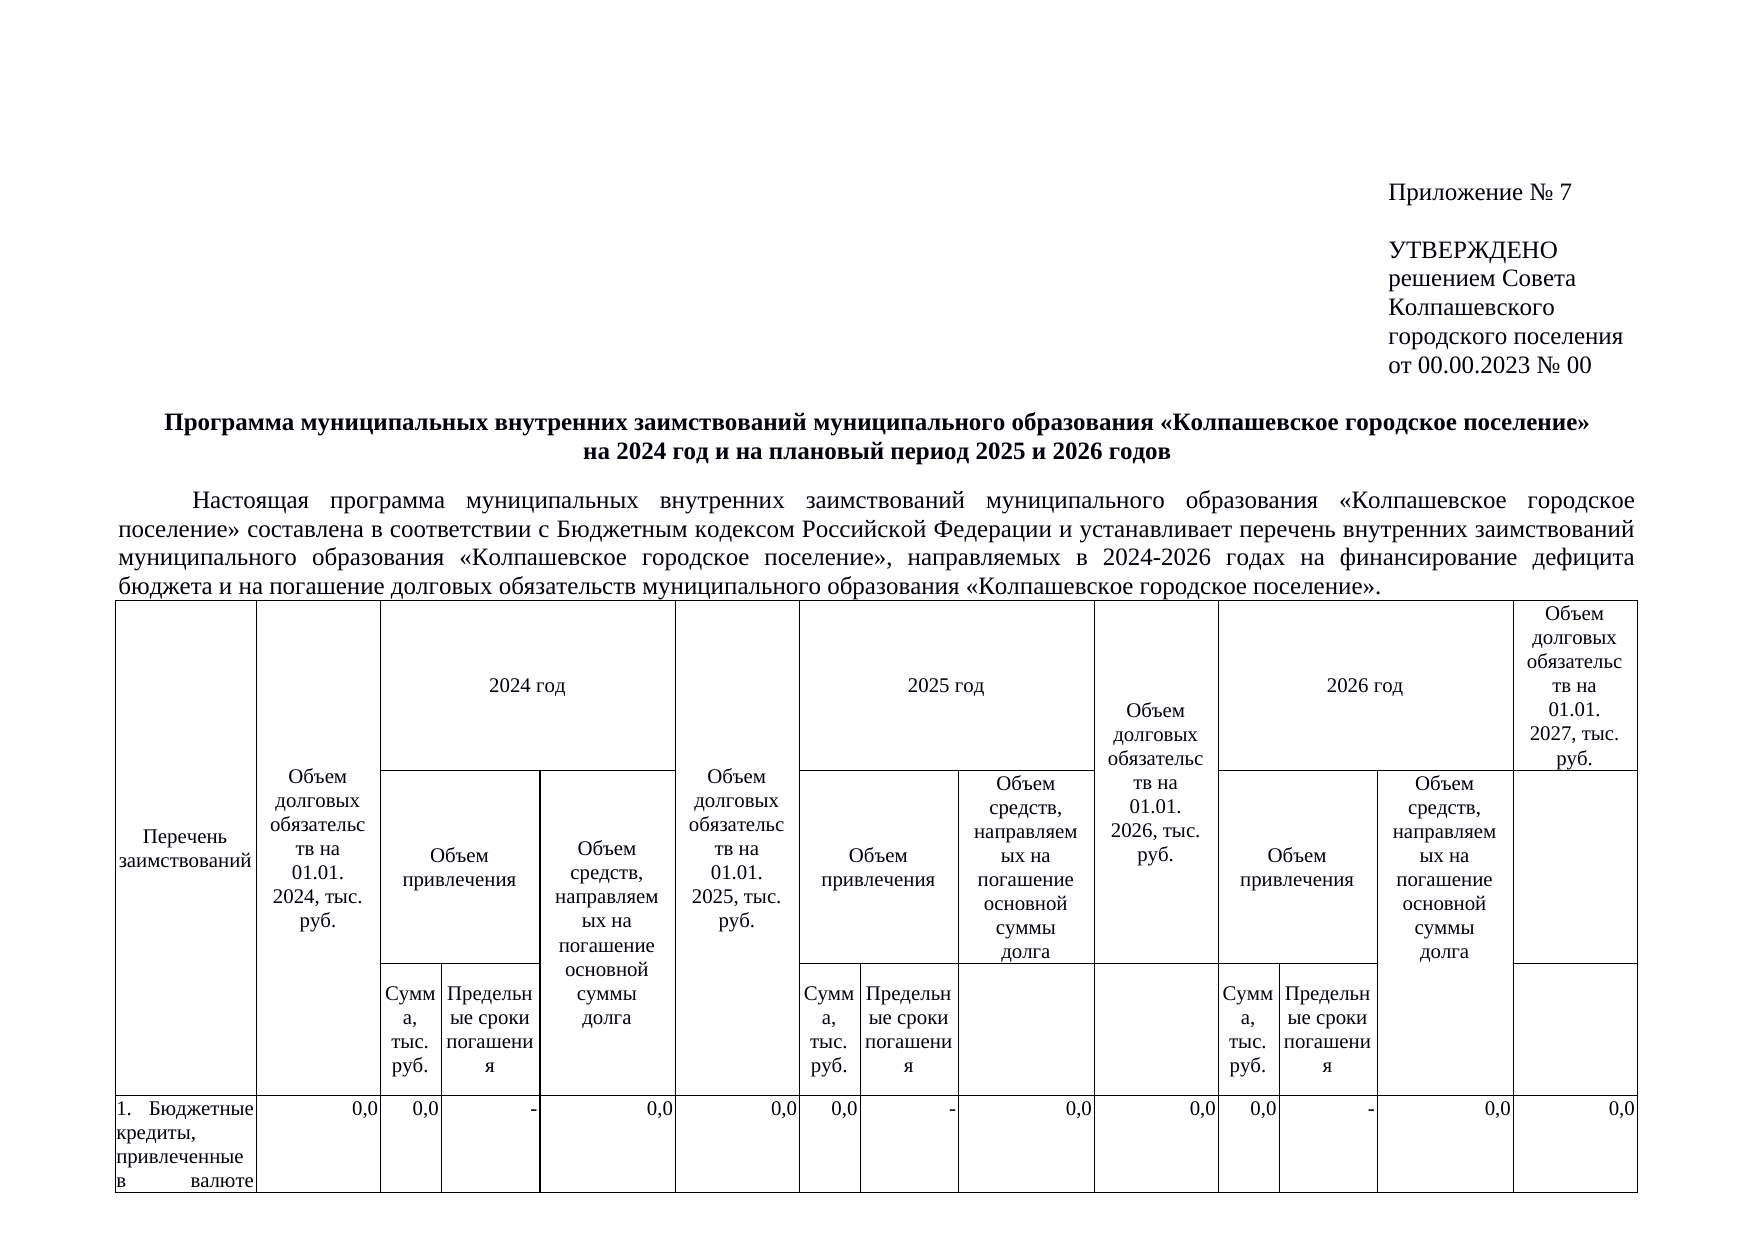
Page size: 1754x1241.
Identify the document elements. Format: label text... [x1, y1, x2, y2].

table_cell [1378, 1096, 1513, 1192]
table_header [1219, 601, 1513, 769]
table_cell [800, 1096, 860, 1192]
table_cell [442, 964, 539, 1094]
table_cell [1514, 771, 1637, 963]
text решением Совета [1388, 263, 1636, 292]
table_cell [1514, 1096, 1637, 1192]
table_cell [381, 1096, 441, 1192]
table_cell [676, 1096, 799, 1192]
text Настоящая программа муниципальных внутренних заимствований муниципального образования «Колпашевское городское поселение» составлена в соответствии с Бюджетным кодексом Российской Федерации и устанавливает перечень внутренних заимствований муниципального образования «Колпашевское городское поселение», направляемых в 2024-2026 годах на финансирование дефицита бюджета и на погашение долговых обязательств муниципального образования «Колпашевское городское поселение». [118, 485, 1636, 600]
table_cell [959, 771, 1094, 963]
text на 2024 год и на плановый период 2025 и 2026 годов [118, 436, 1636, 465]
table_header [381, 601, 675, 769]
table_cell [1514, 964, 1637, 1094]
text от 00.00.2023 № 00 [1388, 350, 1636, 378]
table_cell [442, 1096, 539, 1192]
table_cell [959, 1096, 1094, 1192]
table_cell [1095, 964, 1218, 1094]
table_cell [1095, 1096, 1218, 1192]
text Колпашевского городского поселения [1388, 292, 1636, 350]
text Приложение № 7 [1388, 177, 1636, 206]
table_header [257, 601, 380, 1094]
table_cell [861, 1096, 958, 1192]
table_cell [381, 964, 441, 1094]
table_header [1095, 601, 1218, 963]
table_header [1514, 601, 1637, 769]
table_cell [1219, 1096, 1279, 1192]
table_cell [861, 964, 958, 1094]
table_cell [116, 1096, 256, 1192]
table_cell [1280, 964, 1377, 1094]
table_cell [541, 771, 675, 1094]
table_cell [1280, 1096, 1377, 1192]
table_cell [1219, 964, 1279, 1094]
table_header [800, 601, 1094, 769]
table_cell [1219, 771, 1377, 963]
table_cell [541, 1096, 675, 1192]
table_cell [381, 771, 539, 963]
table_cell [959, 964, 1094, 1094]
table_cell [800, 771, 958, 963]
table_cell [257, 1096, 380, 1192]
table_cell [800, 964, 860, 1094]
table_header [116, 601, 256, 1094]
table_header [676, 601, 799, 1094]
text Программа муниципальных внутренних заимствований муниципального образования «Колпашевское городское поселение» [118, 407, 1636, 436]
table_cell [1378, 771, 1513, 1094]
text УТВЕРЖДЕНО [1388, 235, 1636, 263]
